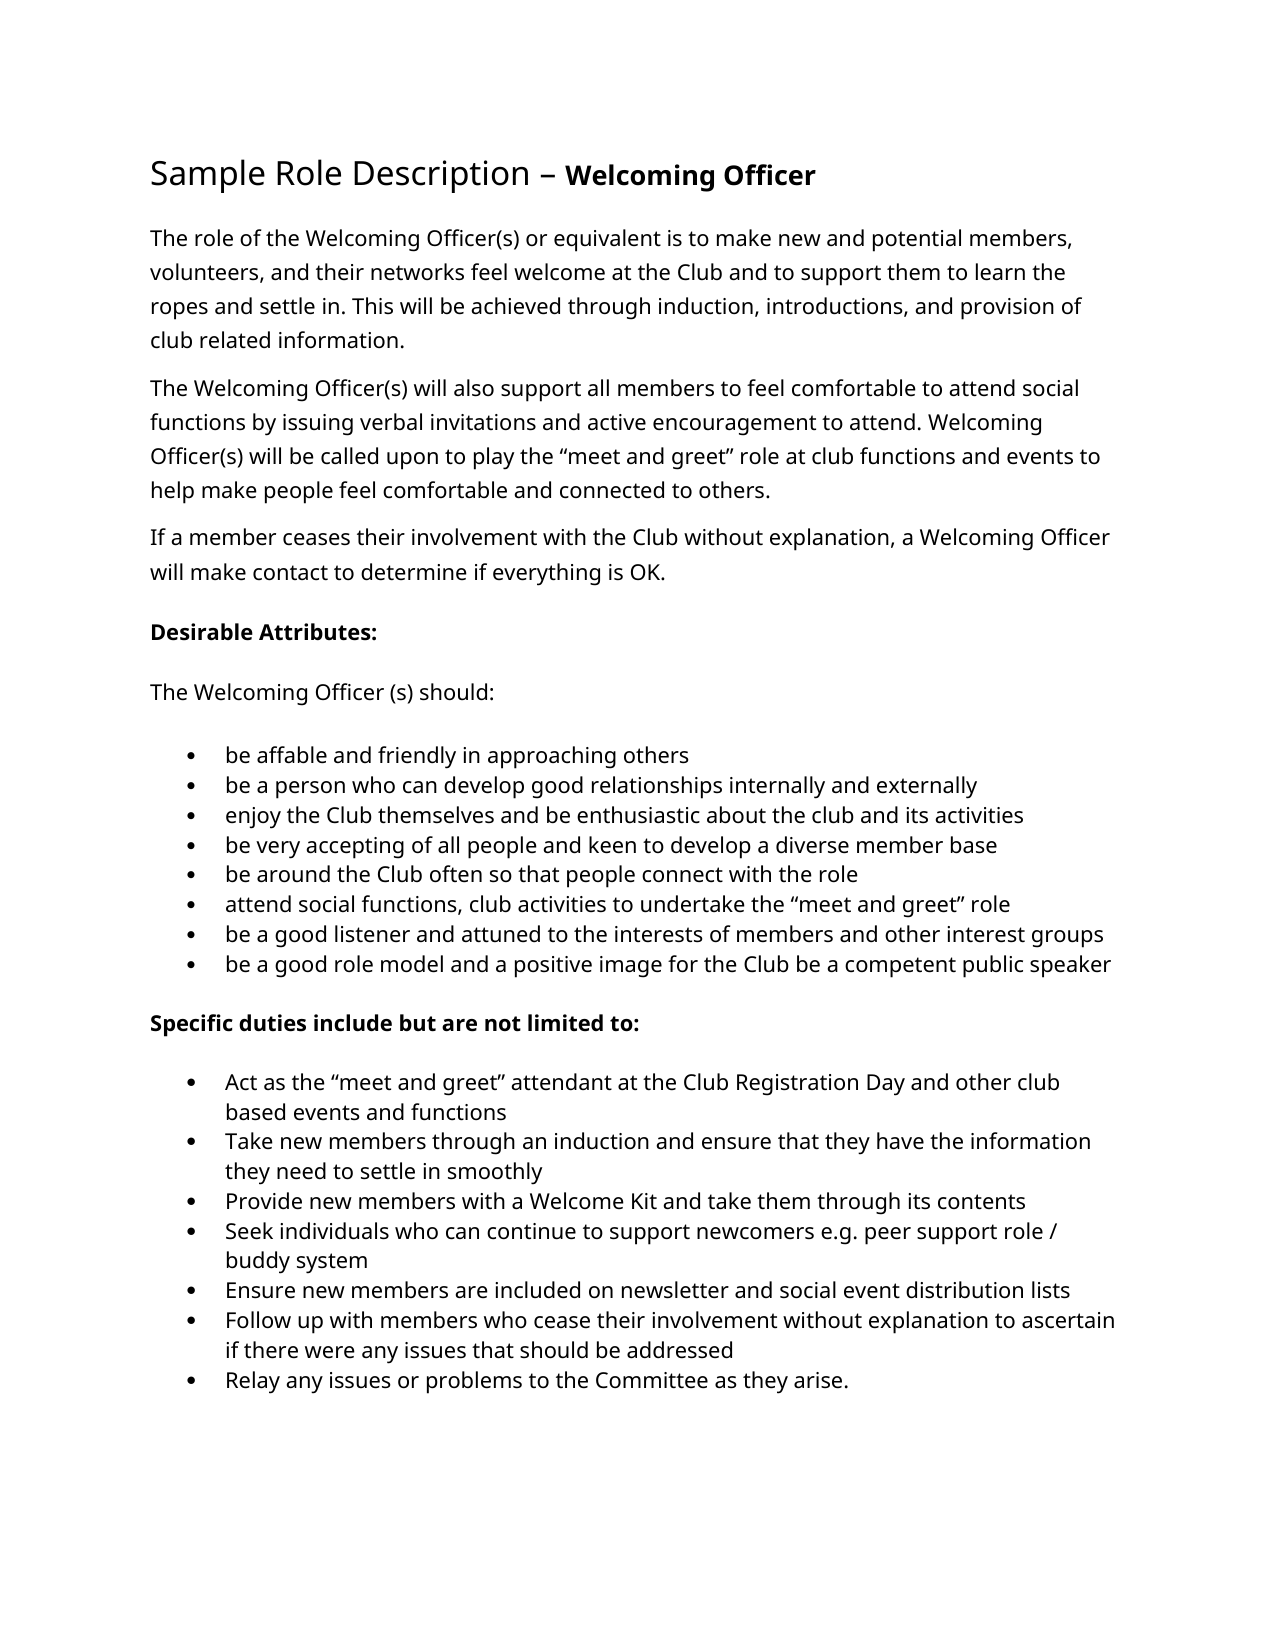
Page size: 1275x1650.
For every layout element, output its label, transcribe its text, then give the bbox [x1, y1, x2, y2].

list enjoy the Club themselves and be enthusiastic about the club and its activities [187, 800, 1125, 830]
list attend social functions, club activities to undertake the “meet and greet” role [187, 889, 1125, 919]
list be affable and friendly in approaching others [187, 740, 1125, 770]
list be a good listener and attuned to the interests of members and other interest groups [187, 919, 1125, 949]
text Specific duties include but are not limited to: [150, 1008, 1125, 1038]
list be around the Club often so that people connect with the role [187, 859, 1125, 889]
list Take new members through an induction and ensure that they have the information they need to settle in smoothly [187, 1126, 1125, 1186]
list Act as the “meet and greet” attendant at the Club Registration Day and other club based events and functions [187, 1067, 1125, 1126]
text The role of the Welcoming Officer(s) or equivalent is to make new and potential members, volunteers, and their networks feel welcome at the Club and to support them to learn the ropes and settle in. This will be achieved through induction, introductions, and provision of club related information. [150, 223, 1125, 355]
text Sample Role Description – Welcoming Officer [150, 150, 1125, 195]
list Ensure new members are included on newsletter and social event distribution lists [187, 1275, 1125, 1305]
list be very accepting of all people and keen to develop a diverse member base [187, 830, 1125, 859]
list be a person who can develop good relationships internally and externally [187, 770, 1125, 800]
text The Welcoming Officer (s) should: [150, 677, 1125, 707]
text Desirable Attributes: [150, 617, 1125, 647]
list Relay any issues or problems to the Committee as they arise. [187, 1365, 1125, 1394]
text The Welcoming Officer(s) will also support all members to feel comfortable to attend social functions by issuing verbal invitations and active encouragement to attend. Welcoming Officer(s) will be called upon to play the “meet and greet” role at club functions and events to help make people feel comfortable and connected to others. [150, 373, 1125, 505]
list be a good role model and a positive image for the Club be a competent public speaker [187, 949, 1125, 979]
text If a member ceases their involvement with the Club without explanation, a Welcoming Officer will make contact to determine if everything is OK. [150, 522, 1125, 586]
list Provide new members with a Welcome Kit and take them through its contents [187, 1186, 1125, 1216]
list Follow up with members who cease their involvement without explanation to ascertain if there were any issues that should be addressed [187, 1305, 1125, 1365]
list Seek individuals who can continue to support newcomers e.g. peer support role / buddy system [187, 1216, 1125, 1275]
